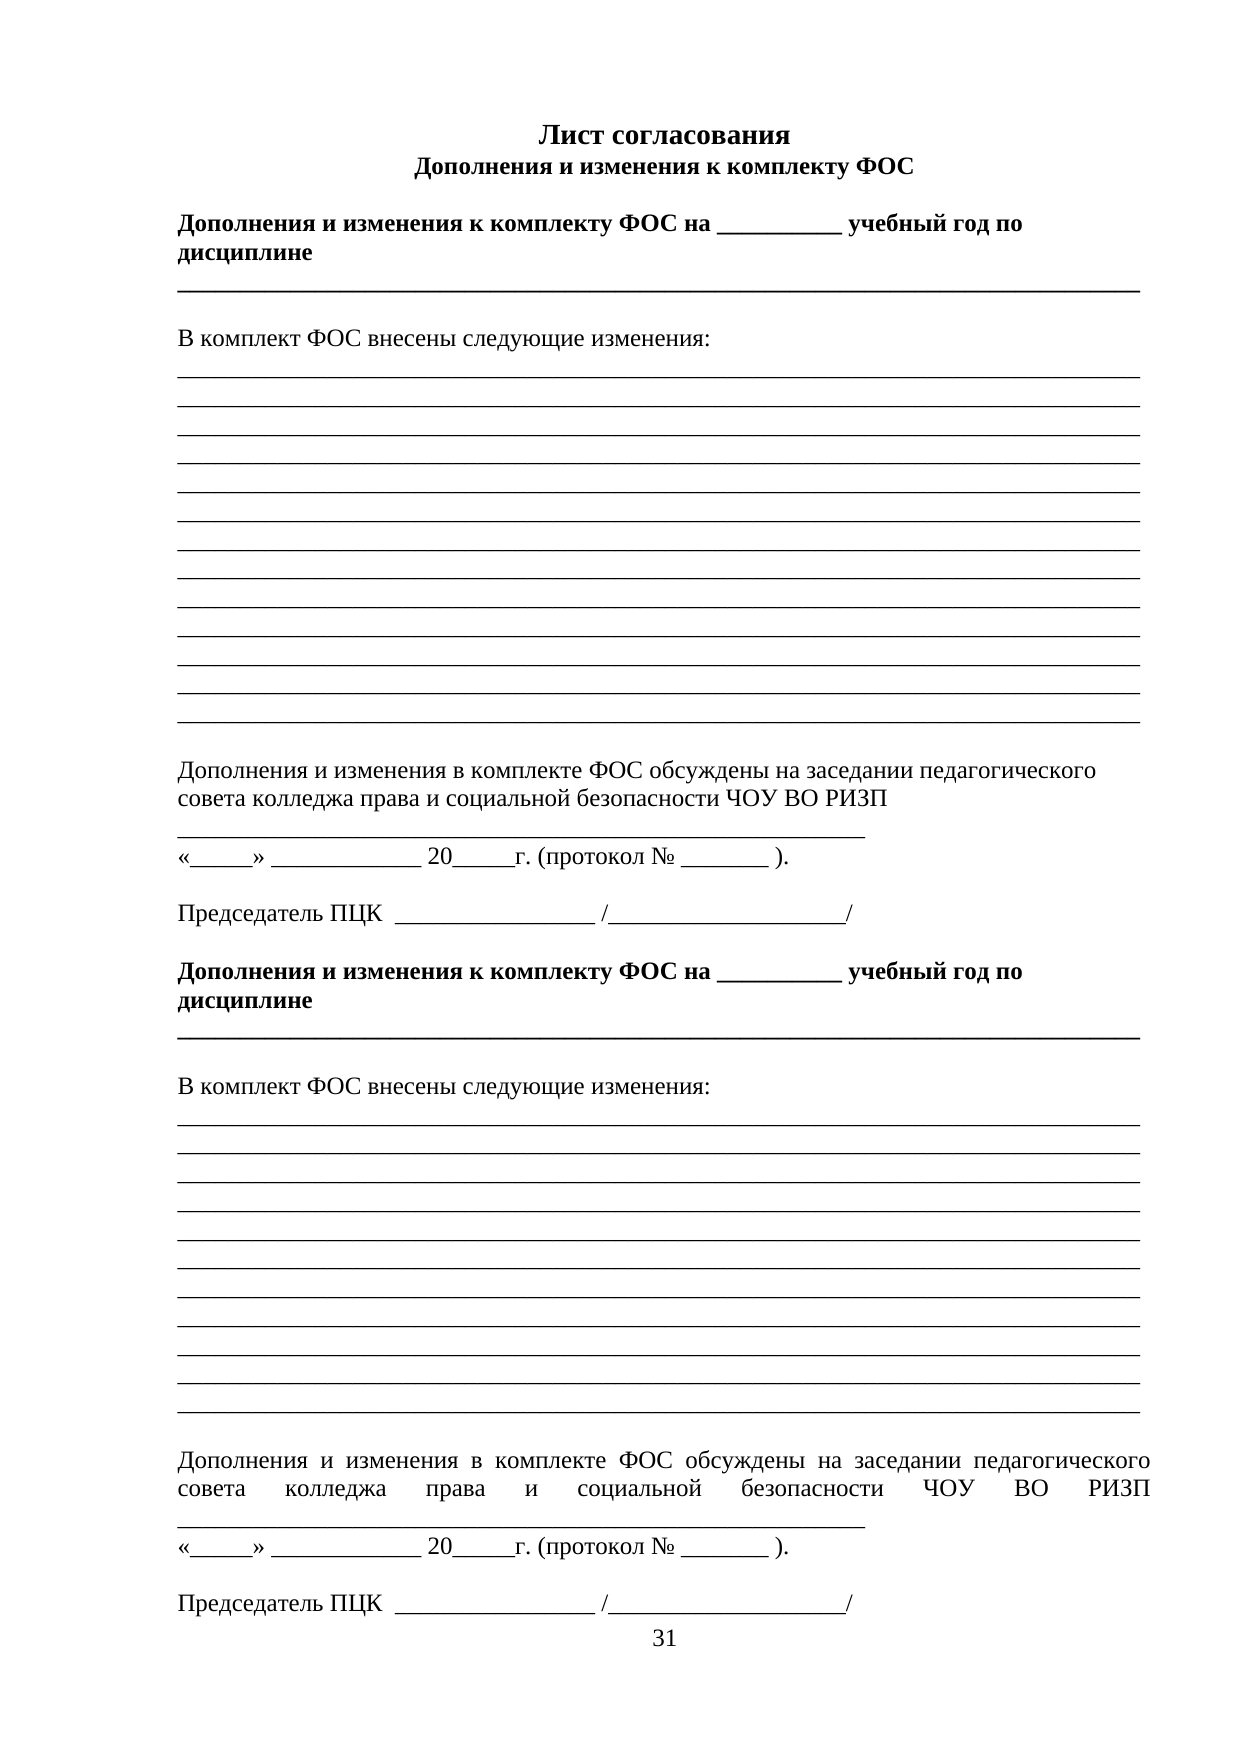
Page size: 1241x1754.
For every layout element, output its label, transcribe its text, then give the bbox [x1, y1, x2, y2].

text ____________________________________________________________________________________________________________________________________________________________________________________________________________________________________________________________________________________________________________________ [177, 611, 1152, 726]
text Дополнения и изменения в комплекте ФОС обсуждены на заседании педагогического совета колледжа права и социальной безопасности ЧОУ ВО РИЗП _______________________________________________________ [177, 755, 1152, 841]
text Председатель ПЦК ________________ /___________________/ [177, 1588, 1152, 1617]
text Дополнения и изменения к комплекту ФОС на __________ учебный год по дисциплине _____________________________________________________________________________ [177, 956, 1152, 1042]
text _________________________________________________________________________________________________________________________________________________________________________________________________________________________________________________________________________________________________________________________________________________________________________________________________ [177, 410, 1152, 553]
text _____________________________________________________________________________ [177, 1272, 1152, 1301]
text Дополнения и изменения к комплекту ФОС на __________ учебный год по дисциплине _____________________________________________________________________________ [177, 208, 1152, 295]
text _____________________________________________________________________________ [177, 1100, 1152, 1128]
text В комплект ФОС внесены следующие изменения: [177, 323, 1152, 352]
text ____________________________________________________________________________________________________________________________________________________________________________________________________________________________________________________________________________________________________________________ [177, 1128, 1152, 1243]
text «_____» ____________ 20_____г. (протокол № _______ ). [177, 841, 1152, 870]
text _____________________________________________________________________________ [177, 381, 1152, 410]
text _____________________________________________________________________________ [177, 582, 1152, 611]
text ____________________________________________________________________________________________________________________________________________________________________________________________________________________________________________________________________________________________________________________ [177, 1301, 1152, 1416]
text Лист согласования [177, 117, 1152, 151]
text Дополнения и изменения в комплекте ФОС обсуждены на заседании педагогического совета колледжа права и социальной безопасности ЧОУ ВО РИЗП _______________________________________________________ [177, 1445, 1152, 1531]
text Председатель ПЦК ________________ /___________________/ [177, 898, 1152, 927]
text _____________________________________________________________________________ [177, 352, 1152, 381]
text Дополнения и изменения к комплекту ФОС [177, 151, 1152, 180]
text _____________________________________________________________________________ [177, 553, 1152, 582]
text _____________________________________________________________________________ [177, 1243, 1152, 1272]
text В комплект ФОС внесены следующие изменения: [177, 1071, 1152, 1100]
text «_____» ____________ 20_____г. (протокол № _______ ). [177, 1531, 1152, 1560]
